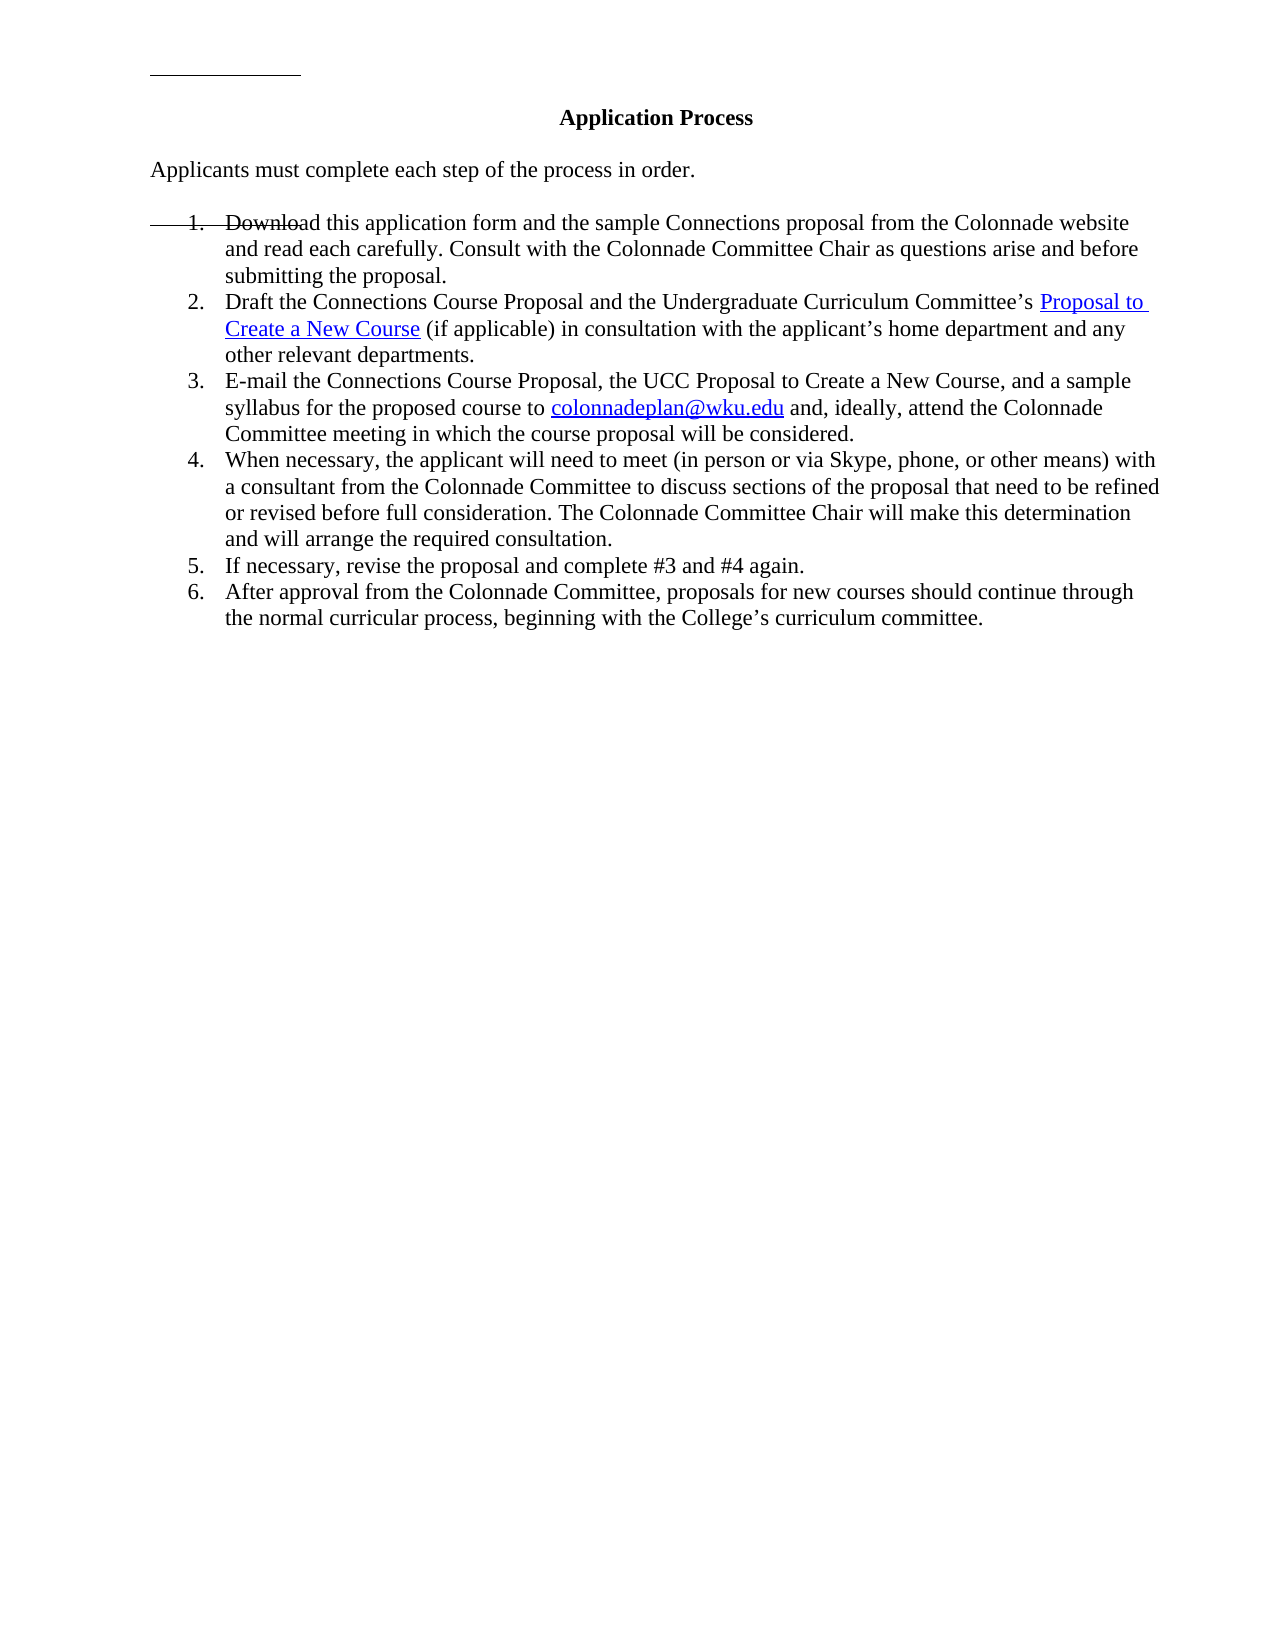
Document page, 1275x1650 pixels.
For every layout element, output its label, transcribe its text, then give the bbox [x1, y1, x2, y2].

list E-mail the Connections Course Proposal, the UCC Proposal to Create a New Course, and a sample syllabus for the proposed course to colonnadeplan@wku.edu and, ideally, attend the Colonnade Committee meeting in which the course proposal will be considered. [187, 367, 1162, 446]
text Application Process [150, 104, 1162, 130]
list Download this application form and the sample Connections proposal from the Colonnade website and read each carefully. Consult with the Colonnade Committee Chair as questions arise and before submitting the proposal. [187, 209, 1162, 288]
list When necessary, the applicant will need to meet (in person or via Skype, phone, or other means) with a consultant from the Colonnade Committee to discuss sections of the proposal that need to be refined or revised before full consideration. The Colonnade Committee Chair will make this determination and will arrange the required consultation. [187, 446, 1162, 552]
list Draft the Connections Course Proposal and the Undergraduate Curriculum Committee’s Proposal to Create a New Course (if applicable) in consultation with the applicant’s home department and any other relevant departments. [187, 288, 1162, 367]
list If necessary, revise the proposal and complete #3 and #4 again. [187, 552, 1162, 578]
list After approval from the Colonnade Committee, proposals for new courses should continue through the normal curricular process, beginning with the College’s curriculum committee. [187, 578, 1162, 631]
text Applicants must complete each step of the process in order. [150, 156, 1162, 183]
